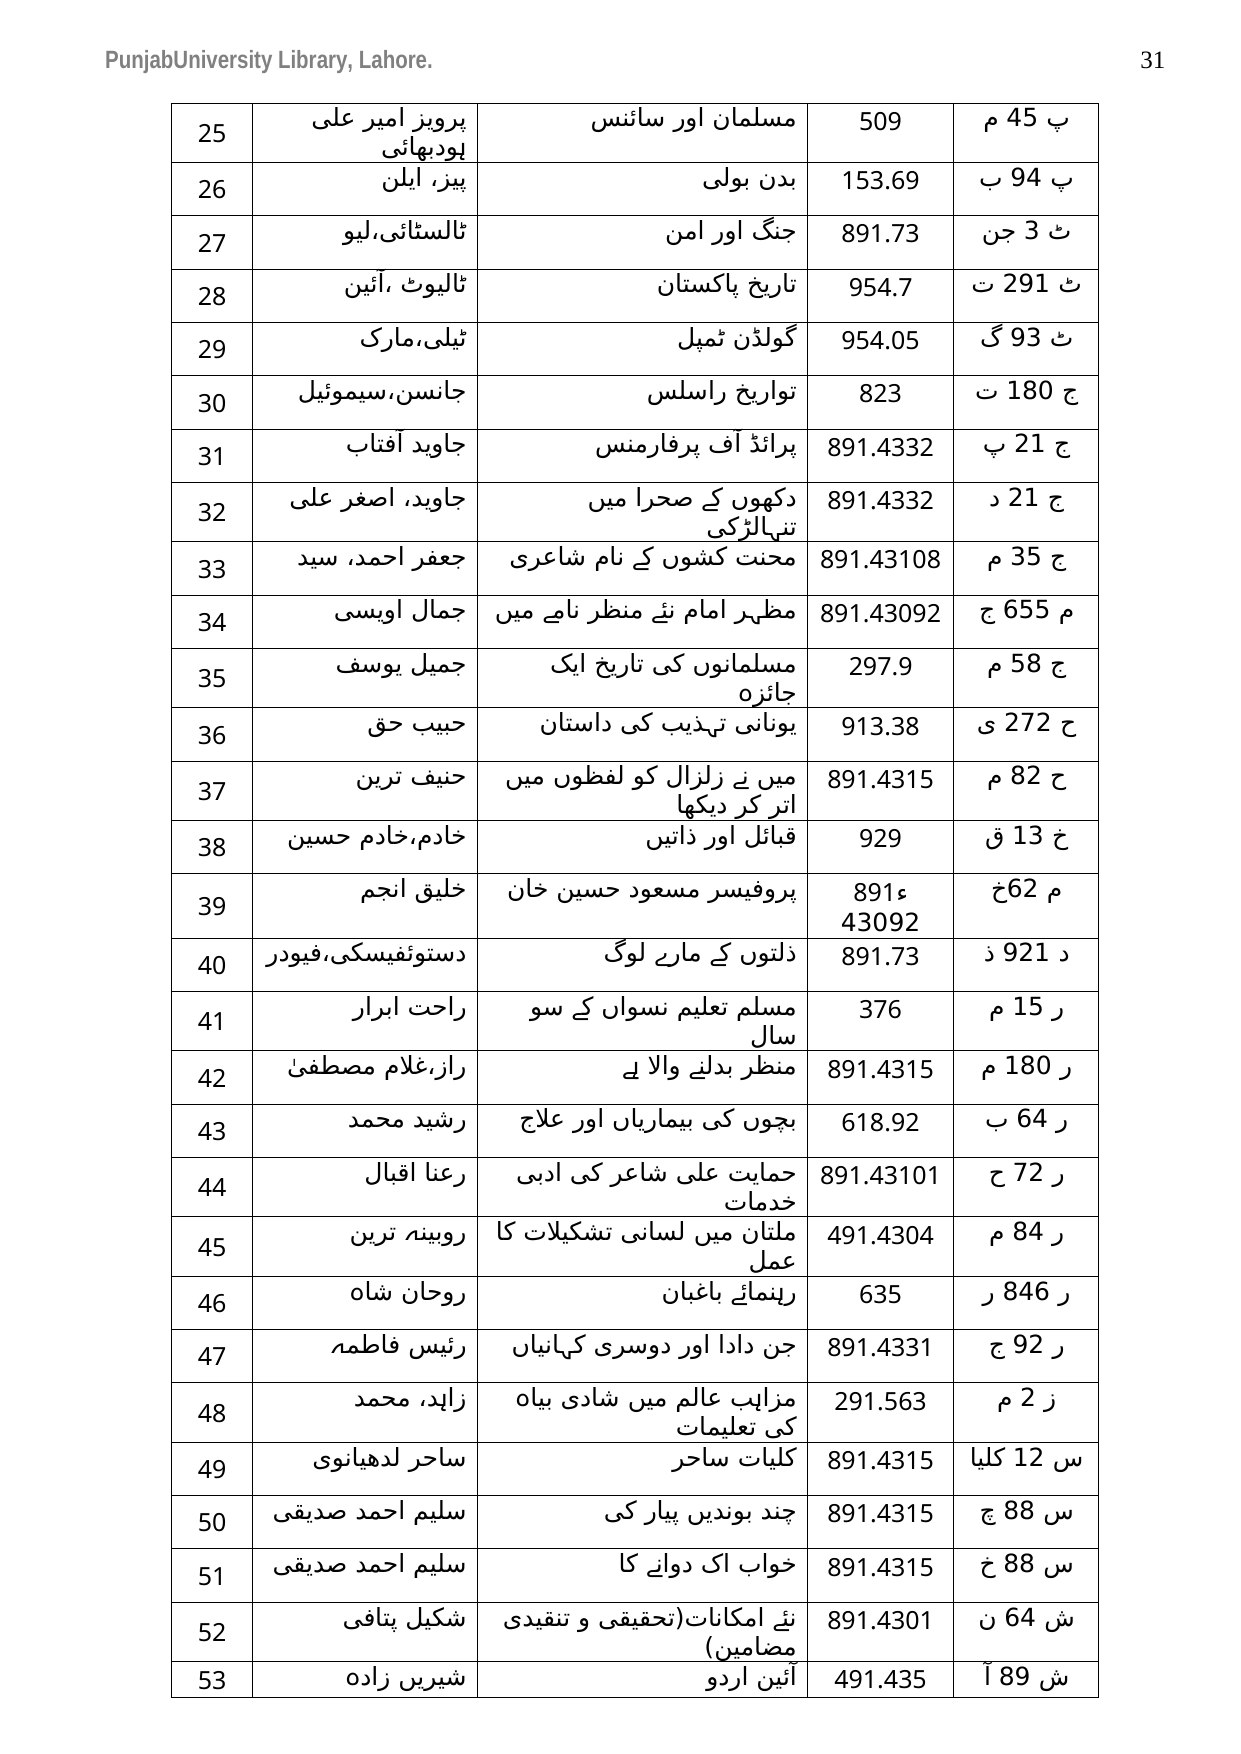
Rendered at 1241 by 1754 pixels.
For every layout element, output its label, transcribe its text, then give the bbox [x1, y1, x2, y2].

table_cell 26 [172, 163, 252, 215]
table_cell 823 [808, 376, 953, 428]
table_cell جمال اویسی [253, 596, 477, 648]
table_cell 38 [172, 821, 252, 873]
table_cell 51 [172, 1549, 252, 1602]
table_cell سلیم احمد صدیقی [253, 1496, 477, 1548]
table_cell 491.4304 [808, 1217, 953, 1276]
table_cell 39 [172, 874, 252, 937]
table_cell 29 [172, 323, 252, 375]
table_cell پروفیسر مسعود حسین خان [478, 874, 807, 937]
table_cell گولڈن ٹمپل [478, 323, 807, 375]
table_cell م 62خ [954, 874, 1098, 937]
table_cell آئین اردو [478, 1662, 807, 1697]
table_cell ٹالسٹائی،لیو [253, 216, 477, 268]
table_cell 913.38 [808, 708, 953, 761]
table_cell 891.4315 [808, 1496, 953, 1548]
table_cell 891.4331 [808, 1330, 953, 1382]
table_cell د 921 ذ [954, 939, 1098, 991]
table_cell ٹ 3 جن [954, 216, 1098, 268]
table_cell حمایت علی شاعر کی ادبی خدمات [478, 1158, 807, 1216]
table_cell 34 [172, 596, 252, 648]
table_cell 35 [172, 649, 252, 707]
table_cell م 655 ج [954, 596, 1098, 648]
table_cell 27 [172, 216, 252, 268]
table_cell 42 [172, 1051, 252, 1103]
table_cell ٹ 291 ت [954, 270, 1098, 322]
table_cell ر 15 م [954, 992, 1098, 1050]
table_cell جمیل یوسف [253, 649, 477, 707]
table_cell 50 [172, 1496, 252, 1548]
table_cell ٹیلی،مارک [253, 323, 477, 375]
table_cell ح 272 ی [954, 708, 1098, 761]
table_cell محنت کشوں کے نام شاعری [478, 542, 807, 594]
table_cell 31 [172, 430, 252, 482]
table_cell 891ء43092 [808, 874, 953, 937]
table_cell حبیب حق [253, 708, 477, 761]
table_cell جاوید، اصغر علی [253, 483, 477, 541]
table_cell 28 [172, 270, 252, 322]
table_cell 47 [172, 1330, 252, 1382]
table_cell 49 [172, 1443, 252, 1495]
table_cell 891.4315 [808, 1443, 953, 1495]
table_cell خلیق انجم [253, 874, 477, 937]
table_cell ح 82 م [954, 762, 1098, 820]
table_cell 48 [172, 1383, 252, 1442]
table_cell یونانی تہذیب کی داستان [478, 708, 807, 761]
table_cell جن دادا اور دوسری کہانیاں [478, 1330, 807, 1382]
table_cell جنگ اور امن [478, 216, 807, 268]
table_cell مزاہب عالم میں شادی بیاہ کی تعلیمات [478, 1383, 807, 1442]
table_cell جاوید آفتاب [253, 430, 477, 482]
table_cell 153.69 [808, 163, 953, 215]
table_cell پ 94 ب [954, 163, 1098, 215]
table_cell ر 72 ح [954, 1158, 1098, 1216]
table_cell 891.43101 [808, 1158, 953, 1216]
table_cell 43 [172, 1105, 252, 1157]
table_cell بدن بولی [478, 163, 807, 215]
table_cell ش 64 ن [954, 1603, 1098, 1661]
table_cell س 88 خ [954, 1549, 1098, 1602]
table_cell 41 [172, 992, 252, 1050]
table_cell 291.563 [808, 1383, 953, 1442]
table_cell روبینہ ترین [253, 1217, 477, 1276]
table_cell ج 21 د [954, 483, 1098, 541]
table_cell 297.9 [808, 649, 953, 707]
table_cell ش 89 آ [954, 1662, 1098, 1697]
table_cell پرائڈ آف پرفارمنس [478, 430, 807, 482]
table_cell خ 13 ق [954, 821, 1098, 873]
table_cell بچوں کی بیماریاں اور علاج [478, 1105, 807, 1157]
table_cell ج 21 پ [954, 430, 1098, 482]
table_cell ذلتوں کے مارے لوگ [478, 939, 807, 991]
table_cell دکھوں کے صحرا میں تنہالڑکی [478, 483, 807, 541]
table_cell 891.43108 [808, 542, 953, 594]
table_cell شیریں زادہ خدوخیل [253, 1662, 477, 1697]
table_cell 44 [172, 1158, 252, 1216]
table_cell 509 [808, 104, 953, 162]
table_cell 45 [172, 1217, 252, 1276]
table_cell حنیف ترین [253, 762, 477, 820]
table_cell 32 [172, 483, 252, 541]
table_cell 891.73 [808, 939, 953, 991]
table_cell تاریخ پاکستان [478, 270, 807, 322]
table_cell رہنمائے باغبان [478, 1277, 807, 1329]
table_cell پرویز امیر علی ہودبھائی [253, 104, 477, 162]
table_cell ملتان میں لسانی تشکیلات کا عمل [478, 1217, 807, 1276]
table_cell 891.4315 [808, 762, 953, 820]
table_cell نئے امکانات(تحقیقی و تنقیدی مضامین) [478, 1603, 807, 1661]
table_cell 30 [172, 376, 252, 428]
table_cell کلیات ساحر [478, 1443, 807, 1495]
table_cell رعنا اقبال [253, 1158, 477, 1216]
table_cell 891.4315 [808, 1549, 953, 1602]
table_cell 954.7 [808, 270, 953, 322]
table_cell 37 [172, 762, 252, 820]
table_cell تواریخ راسلس [478, 376, 807, 428]
table_cell 891.4315 [808, 1051, 953, 1103]
table_cell زاہد، محمد [253, 1383, 477, 1442]
table_cell 891.4301 [808, 1603, 953, 1661]
table_cell 891.43092 [808, 596, 953, 648]
table_cell سلیم احمد صدیقی [253, 1549, 477, 1602]
table_cell 46 [172, 1277, 252, 1329]
table_cell س 88 چ [954, 1496, 1098, 1548]
table_cell راحت ابرار [253, 992, 477, 1050]
table_cell ٹالیوٹ ،آئین [253, 270, 477, 322]
table_cell 52 [172, 1603, 252, 1661]
table_cell 635 [808, 1277, 953, 1329]
table_cell 618.92 [808, 1105, 953, 1157]
table_cell ر 92 ج [954, 1330, 1098, 1382]
table_cell 891.4332 [808, 483, 953, 541]
table_cell رشید محمد [253, 1105, 477, 1157]
table_cell چند بوندیں پیار کی [478, 1496, 807, 1548]
table_cell جعفر احمد، سید [253, 542, 477, 594]
table_cell ج 35 م [954, 542, 1098, 594]
table_cell پ 45 م [954, 104, 1098, 162]
table_cell ر 64 ب [954, 1105, 1098, 1157]
table_cell ج 180 ت [954, 376, 1098, 428]
table_cell ج 58 م [954, 649, 1098, 707]
table_cell ر 84 م [954, 1217, 1098, 1276]
table_cell ر 846 ر [954, 1277, 1098, 1329]
table_cell س 12 کلیا [954, 1443, 1098, 1495]
table_cell 491.435 [808, 1662, 953, 1697]
table_cell مسلمان اور سائنس [478, 104, 807, 162]
table_cell 891.73 [808, 216, 953, 268]
table_cell 891.4332 [808, 430, 953, 482]
table_cell 53 [172, 1662, 252, 1697]
table_cell ساحر لدھیانوی [253, 1443, 477, 1495]
table_cell 954.05 [808, 323, 953, 375]
table_cell مسلم تعلیم نسواں کے سو سال [478, 992, 807, 1050]
table_cell خادم،خادم حسین [253, 821, 477, 873]
table_cell راز،غلام مصطفیٰ [253, 1051, 477, 1103]
table_cell 36 [172, 708, 252, 761]
table_cell 929 [808, 821, 953, 873]
table_cell خواب اک دوانے کا [478, 1549, 807, 1602]
table_cell ٹ 93 گ [954, 323, 1098, 375]
table_cell دستوئفیسکی،فیودر [253, 939, 477, 991]
table_cell 33 [172, 542, 252, 594]
table_cell روحان شاہ [253, 1277, 477, 1329]
table_cell میں نے زلزال کو لفظوں میں اتر کر دیکھا [478, 762, 807, 820]
table_cell شکیل پتافی [253, 1603, 477, 1661]
table_cell ز 2 م [954, 1383, 1098, 1442]
table_cell منظر بدلنے والا ہے [478, 1051, 807, 1103]
table_cell مسلمانوں کی تاریخ ایک جائزہ [478, 649, 807, 707]
table_cell جانسن،سیموئیل [253, 376, 477, 428]
table_cell مظہر امام نئے منظر نامے میں [478, 596, 807, 648]
table_cell قبائل اور ذاتیں [478, 821, 807, 873]
table_cell ر 180 م [954, 1051, 1098, 1103]
table_cell پیز، ایلن [253, 163, 477, 215]
table_cell 40 [172, 939, 252, 991]
table_cell 25 [172, 104, 252, 162]
table_cell رئیس فاطمہ [253, 1330, 477, 1382]
table_cell 376 [808, 992, 953, 1050]
